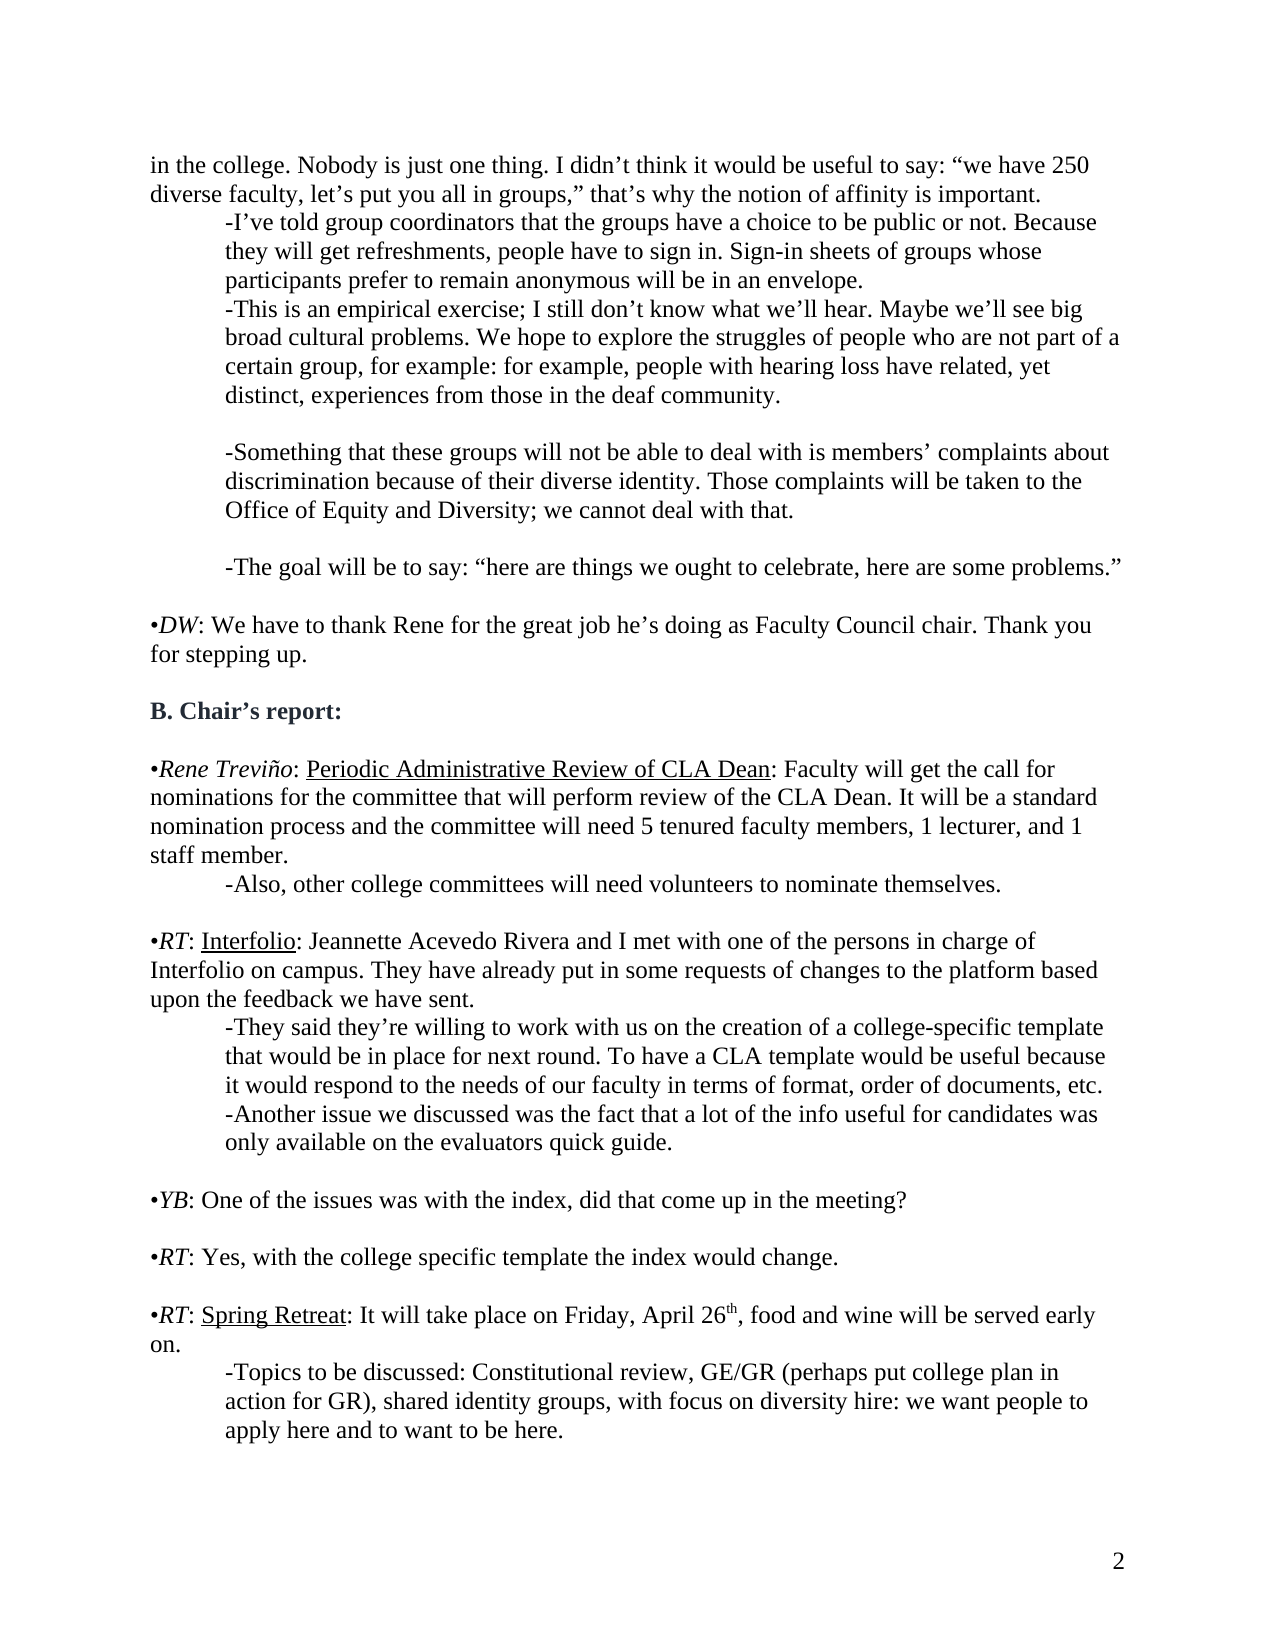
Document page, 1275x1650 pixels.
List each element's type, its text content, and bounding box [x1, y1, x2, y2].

text •YB: One of the issues was with the index, did that come up in the meeting? [150, 1185, 1125, 1214]
text -Something that these groups will not be able to deal with is members’ complaints about discrimination because of their diverse identity. Those complaints will be taken to the Office of Equity and Diversity; we cannot deal with that. [225, 437, 1125, 524]
text -The goal will be to say: “here are things we ought to celebrate, here are some problems.” [150, 552, 1125, 581]
text •RT: Interfolio: Jeannette Acevedo Rivera and I met with one of the persons in charge of Interfolio on campus. They have already put in some requests of changes to the platform based upon the feedback we have sent. [150, 926, 1125, 1012]
text -Another issue we discussed was the fact that a lot of the info useful for candidates was only available on the evaluators quick guide. [225, 1099, 1125, 1156]
text -They said they’re willing to work with us on the creation of a college-specific template that would be in place for next round. To have a CLA template would be useful because it would respond to the needs of our faculty in terms of format, order of documents, etc. [225, 1012, 1125, 1099]
text -Topics to be discussed: Constitutional review, GE/GR (perhaps put college plan in action for GR), shared identity groups, with focus on diversity hire: we want people to apply here and to want to be here. [225, 1357, 1125, 1444]
text •RT: Spring Retreat: It will take place on Friday, April 26th, food and wine will be served early on. [150, 1300, 1125, 1357]
text •DW: We have to thank Rene for the great job he’s doing as Faculty Council chair. Thank you for stepping up. [150, 610, 1125, 667]
text -This is an empirical exercise; I still don’t know what we’ll hear. Maybe we’ll see big broad cultural problems. We hope to explore the struggles of people who are not part of a certain group, for example: for example, people with hearing loss have related, yet distinct, experiences from those in the deaf community. [225, 294, 1125, 409]
text •Rene Treviño: Periodic Administrative Review of CLA Dean: Faculty will get the call for nominations for the committee that will perform review of the CLA Dean. It will be a standard nomination process and the committee will need 5 tenured faculty members, 1 lecturer, and 1 staff member. [150, 754, 1125, 869]
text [150, 150, 1125, 207]
text •RT: Yes, with the college specific template the index would change. [150, 1242, 1125, 1271]
text -Also, other college committees will need volunteers to nominate themselves. [150, 869, 1125, 897]
text B. Chair’s report: [150, 696, 1125, 725]
text -I’ve told group coordinators that the groups have a choice to be public or not. Because they will get refreshments, people have to sign in. Sign-in sheets of groups whose participants prefer to remain anonymous will be in an envelope. [225, 207, 1125, 294]
